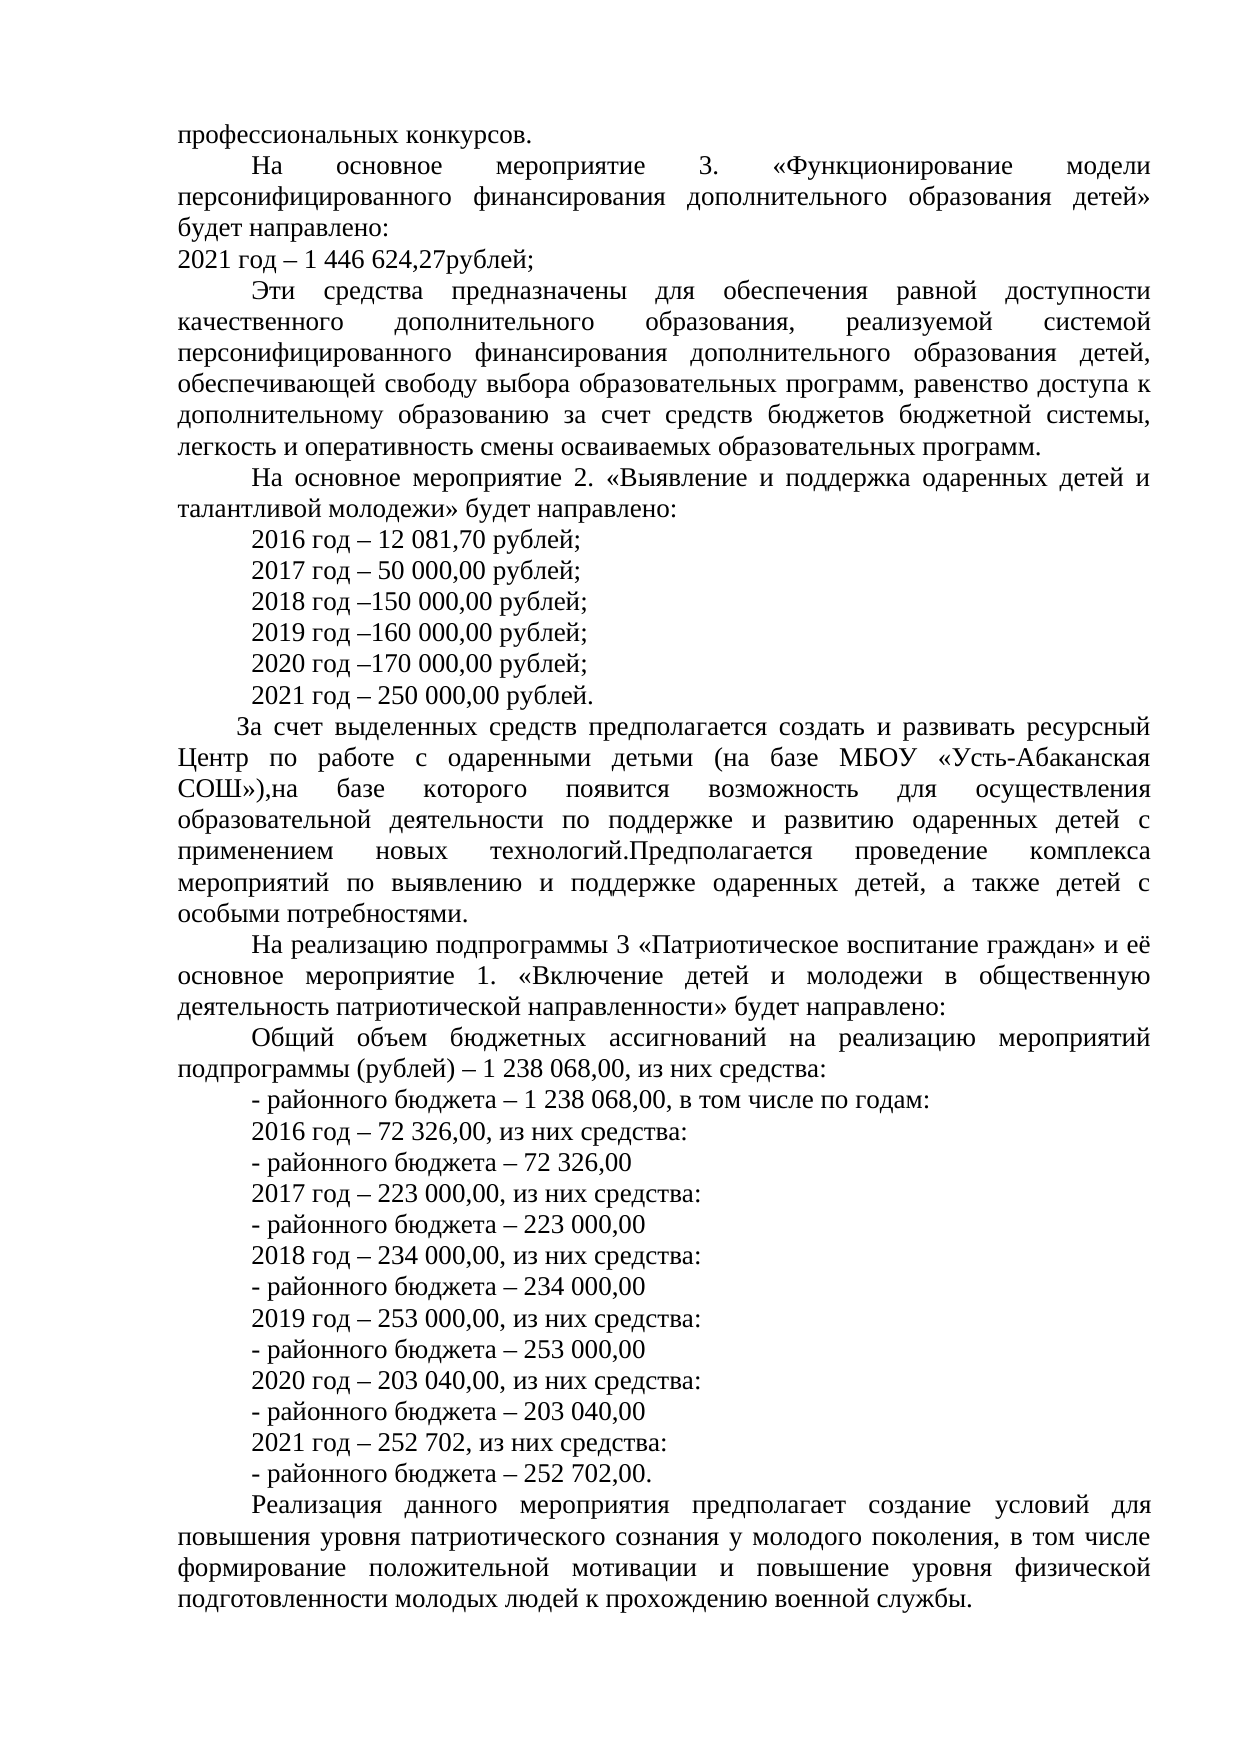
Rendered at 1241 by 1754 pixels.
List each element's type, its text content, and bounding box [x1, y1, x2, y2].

text - районного бюджета – 234 000,00 [177, 1271, 1152, 1302]
text 2020 год –170 000,00 рублей; [177, 648, 1152, 679]
text - районного бюджета – 203 040,00 [177, 1395, 1152, 1426]
text Общий объем бюджетных ассигнований на реализацию мероприятий подпрограммы (рублей) – 1 238 068,00, из них средства: [177, 1021, 1152, 1084]
text За счет выделенных средств предполагается создать и развивать ресурсный Центр по работе с одаренными детьми (на базе МБОУ «Усть-Абаканская СОШ»),на базе которого появится возможность для осуществления образовательной деятельности по поддержке и развитию одаренных детей с применением новых технологий.Предполагается проведение комплекса мероприятий по выявлению и поддержке одаренных детей, а также детей с особыми потребностями. [177, 710, 1152, 928]
text 2021 год – 1 446 624,27рублей; [177, 243, 1152, 274]
text 2019 год –160 000,00 рублей; [177, 616, 1152, 648]
text 2017 год – 50 000,00 рублей; [177, 554, 1152, 585]
text - районного бюджета – 253 000,00 [177, 1333, 1152, 1364]
text Реализация данного мероприятия предполагает создание условий для повышения уровня патриотического сознания у молодого поколения, в том числе формирование положительной мотивации и повышение уровня физической подготовленности молодых людей к прохождению военной службы. [177, 1488, 1152, 1613]
text 2020 год – 203 040,00, из них средства: [177, 1364, 1152, 1395]
text 2016 год – 12 081,70 рублей; [177, 523, 1152, 554]
text 2016 год – 72 326,00, из них средства: [177, 1115, 1152, 1146]
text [177, 118, 1152, 149]
text На основное мероприятие 2. «Выявление и поддержка одаренных детей и талантливой молодежи» будет направлено: [177, 461, 1152, 523]
text На реализацию подпрограммы 3 «Патриотическое воспитание граждан» и её основное мероприятие 1. «Включение детей и молодежи в общественную деятельность патриотической направленности» будет направлено: [177, 928, 1152, 1021]
text 2019 год – 253 000,00, из них средства: [177, 1302, 1152, 1333]
text Эти средства предназначены для обеспечения равной доступности качественного дополнительного образования, реализуемой системой персонифицированного финансирования дополнительного образования детей, обеспечивающей свободу выбора образовательных программ, равенство доступа к дополнительному образованию за счет средств бюджетов бюджетной системы, легкость и оперативность смены осваиваемых образовательных программ. [177, 274, 1152, 461]
text 2021 год – 252 702, из них средства: [177, 1426, 1152, 1457]
text - районного бюджета – 223 000,00 [177, 1208, 1152, 1239]
text - районного бюджета – 72 326,00 [177, 1146, 1152, 1177]
text 2021 год – 250 000,00 рублей. [177, 679, 1152, 710]
text 2018 год –150 000,00 рублей; [177, 585, 1152, 616]
text - районного бюджета – 1 238 068,00, в том числе по годам: [177, 1084, 1152, 1115]
text На основное мероприятие 3. «Функционирование модели персонифицированного финансирования дополнительного образования детей» будет направлено: [177, 149, 1152, 243]
text 2017 год – 223 000,00, из них средства: [177, 1177, 1152, 1208]
text - районного бюджета – 252 702,00. [177, 1457, 1152, 1488]
text 2018 год – 234 000,00, из них средства: [177, 1239, 1152, 1271]
